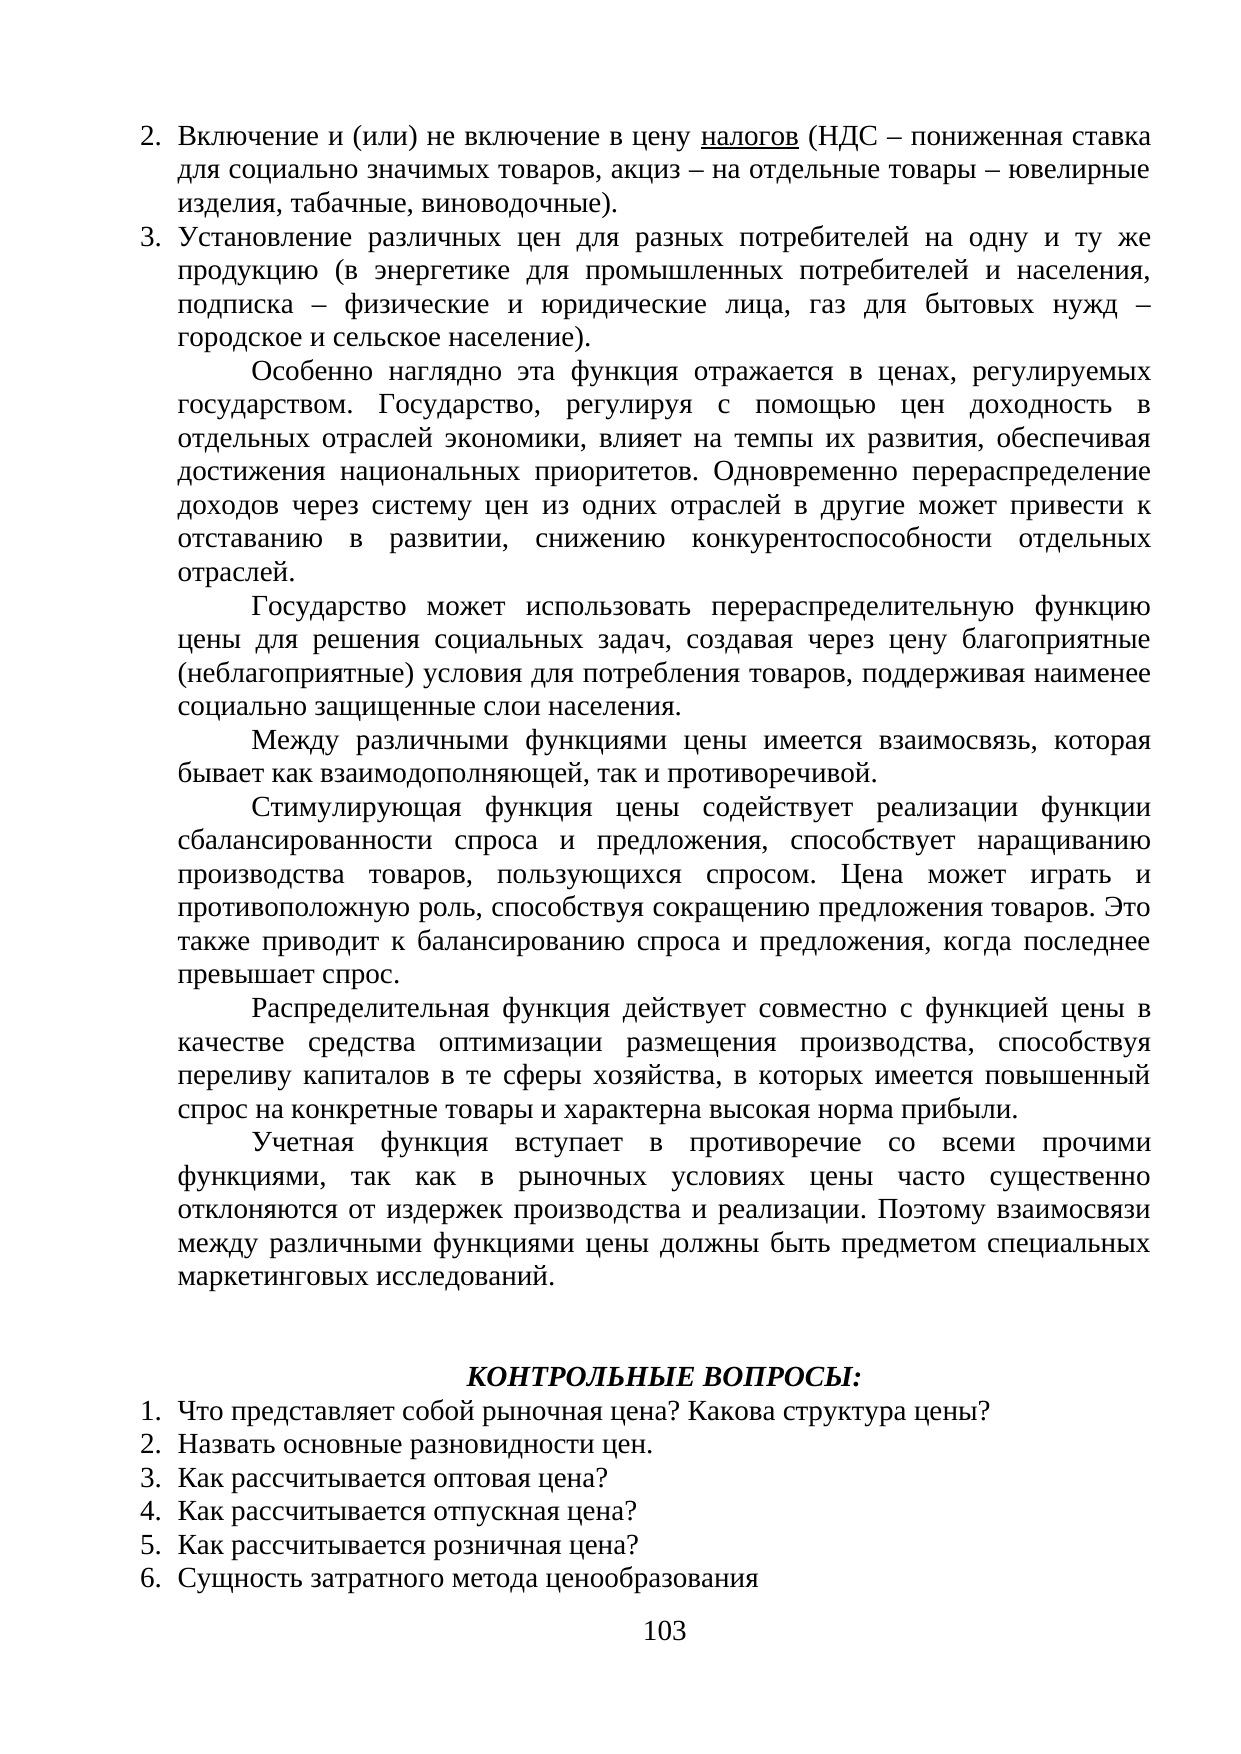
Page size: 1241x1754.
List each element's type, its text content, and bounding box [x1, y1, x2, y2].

text Государство может использовать перераспределительную функцию цены для решения социальных задач, создавая через цену благоприятные (неблагоприятные) условия для потребления товаров, поддерживая наименее социально защищенные слои населения. [177, 588, 1152, 722]
list Установление различных цен для разных потребителей на одну и ту же продукцию (в энергетике для промышленных потребителей и населения, подписка – физические и юридические лица, газ для бытовых нужд – городское и сельское население). [140, 219, 1152, 353]
text Распределительная функция действует совместно с функцией цены в качестве средства оптимизации размещения производства, способствуя переливу капиталов в те сферы хозяйства, в которых имеется повышенный спрос на конкретные товары и характерна высокая норма прибыли. [177, 990, 1152, 1124]
list Как рассчитывается розничная цена? [140, 1527, 1152, 1560]
list Как рассчитывается оптовая цена? [140, 1460, 1152, 1493]
text Особенно наглядно эта функция отражается в ценах, регулируемых государством. Государство, регулируя с помощью цен доходность в отдельных отраслей экономики, влияет на темпы их развития, обеспечивая достижения национальных приоритетов. Одновременно перераспределение доходов через систему цен из одних отраслей в другие может привести к отставанию в развитии, снижению конкурентоспособности отдельных отраслей. [177, 353, 1152, 588]
text Между различными функциями цены имеется взаимосвязь, которая бывает как взаимодополняющей, так и противоречивой. [177, 722, 1152, 789]
list Назвать основные разновидности цен. [140, 1426, 1152, 1460]
text КОНТРОЛЬНЫЕ ВОПРОСЫ: [177, 1359, 1152, 1393]
list Как рассчитывается отпускная цена? [140, 1493, 1152, 1527]
list Сущность затратного метода ценообразования [140, 1560, 1152, 1594]
text Учетная функция вступает в противоречие со всеми прочими функциями, так как в рыночных условиях цены часто существенно отклоняются от издержек производства и реализации. Поэтому взаимосвязи между различными функциями цены должны быть предметом специальных маркетинговых исследований. [177, 1124, 1152, 1292]
list Включение и (или) не включение в цену налогов (НДС – пониженная ставка для социально значимых товаров, акциз – на отдельные товары – ювелирные изделия, табачные, виноводочные). [140, 118, 1152, 219]
list Что представляет собой рыночная цена? Какова структура цены? [140, 1393, 1152, 1426]
text Стимулирующая функция цены содействует реализации функции сбалансированности спроса и предложения, способствует наращиванию производства товаров, пользующихся спросом. Цена может играть и противоположную роль, способствуя сокращению предложения товаров. Это также приводит к балансированию спроса и предложения, когда последнее превышает спрос. [177, 789, 1152, 990]
